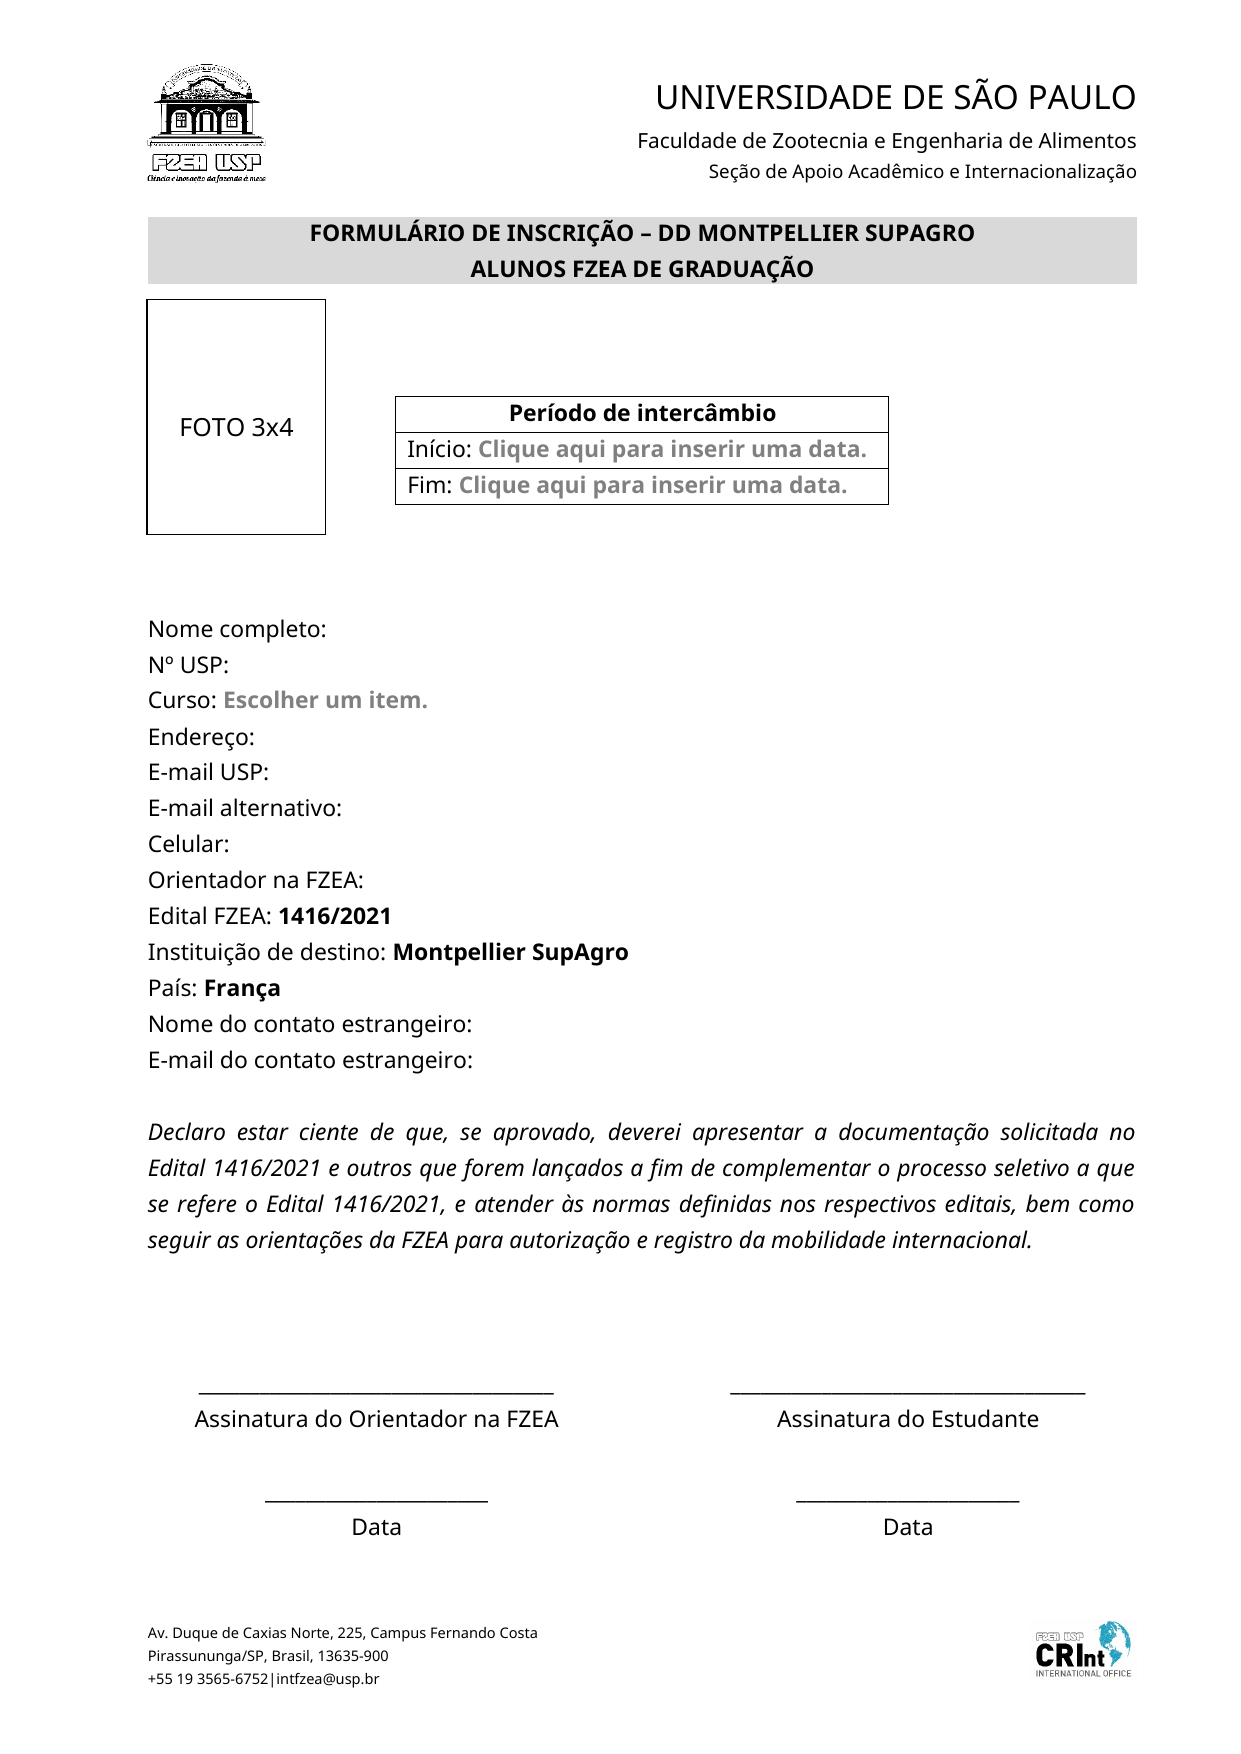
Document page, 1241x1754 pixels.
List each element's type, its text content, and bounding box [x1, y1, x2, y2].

text ______________________ [148, 1475, 605, 1506]
text Assinatura do Estudante [679, 1403, 1137, 1434]
text Declaro estar ciente de que, se aprovado, deverei apresentar a documentação solicitada no Edital 1416/2021 e outros que forem lançados a fim de complementar o processo seletivo a que se refere o Edital 1416/2021, e atender às normas definidas nos respectivos editais, bem como seguir as orientações da FZEA para autorização e registro da mobilidade internacional. [148, 1116, 1137, 1255]
text Orientador na FZEA: [148, 864, 1137, 895]
text ___________________________________ [679, 1367, 1137, 1398]
text Edital FZEA: 1416/2021 [148, 900, 1137, 931]
text FORMULÁRIO DE INSCRIÇÃO – DD MONTPELLIER SUPAGRO [148, 217, 1137, 248]
text Endereço: [148, 720, 1137, 752]
text E-mail do contato estrangeiro: [148, 1044, 1137, 1075]
text Data [148, 1511, 605, 1542]
text Data [679, 1511, 1137, 1542]
text Nome do contato estrangeiro: [148, 1008, 1137, 1039]
picture [1030, 1620, 1137, 1680]
text Instituição de destino: Montpellier SupAgro [148, 936, 1137, 967]
text Nº USP: [148, 648, 1137, 680]
text País: França [148, 972, 1137, 1003]
picture [147, 64, 266, 183]
text Assinatura do Orientador na FZEA [148, 1403, 605, 1434]
table_cell Início: [396, 433, 888, 468]
table_cell Fim: [396, 469, 888, 504]
text Celular: [148, 828, 1137, 859]
text E-mail USP: [148, 756, 1137, 788]
text ______________________ [679, 1475, 1137, 1506]
text ___________________________________ [148, 1367, 605, 1398]
text Curso: [148, 684, 1137, 716]
table_header Período de intercâmbio [396, 397, 888, 432]
text E-mail alternativo: [148, 792, 1137, 823]
text ALUNOS FZEA DE GRADUAÇÃO [148, 252, 1137, 284]
text Nome completo: [148, 613, 1137, 644]
